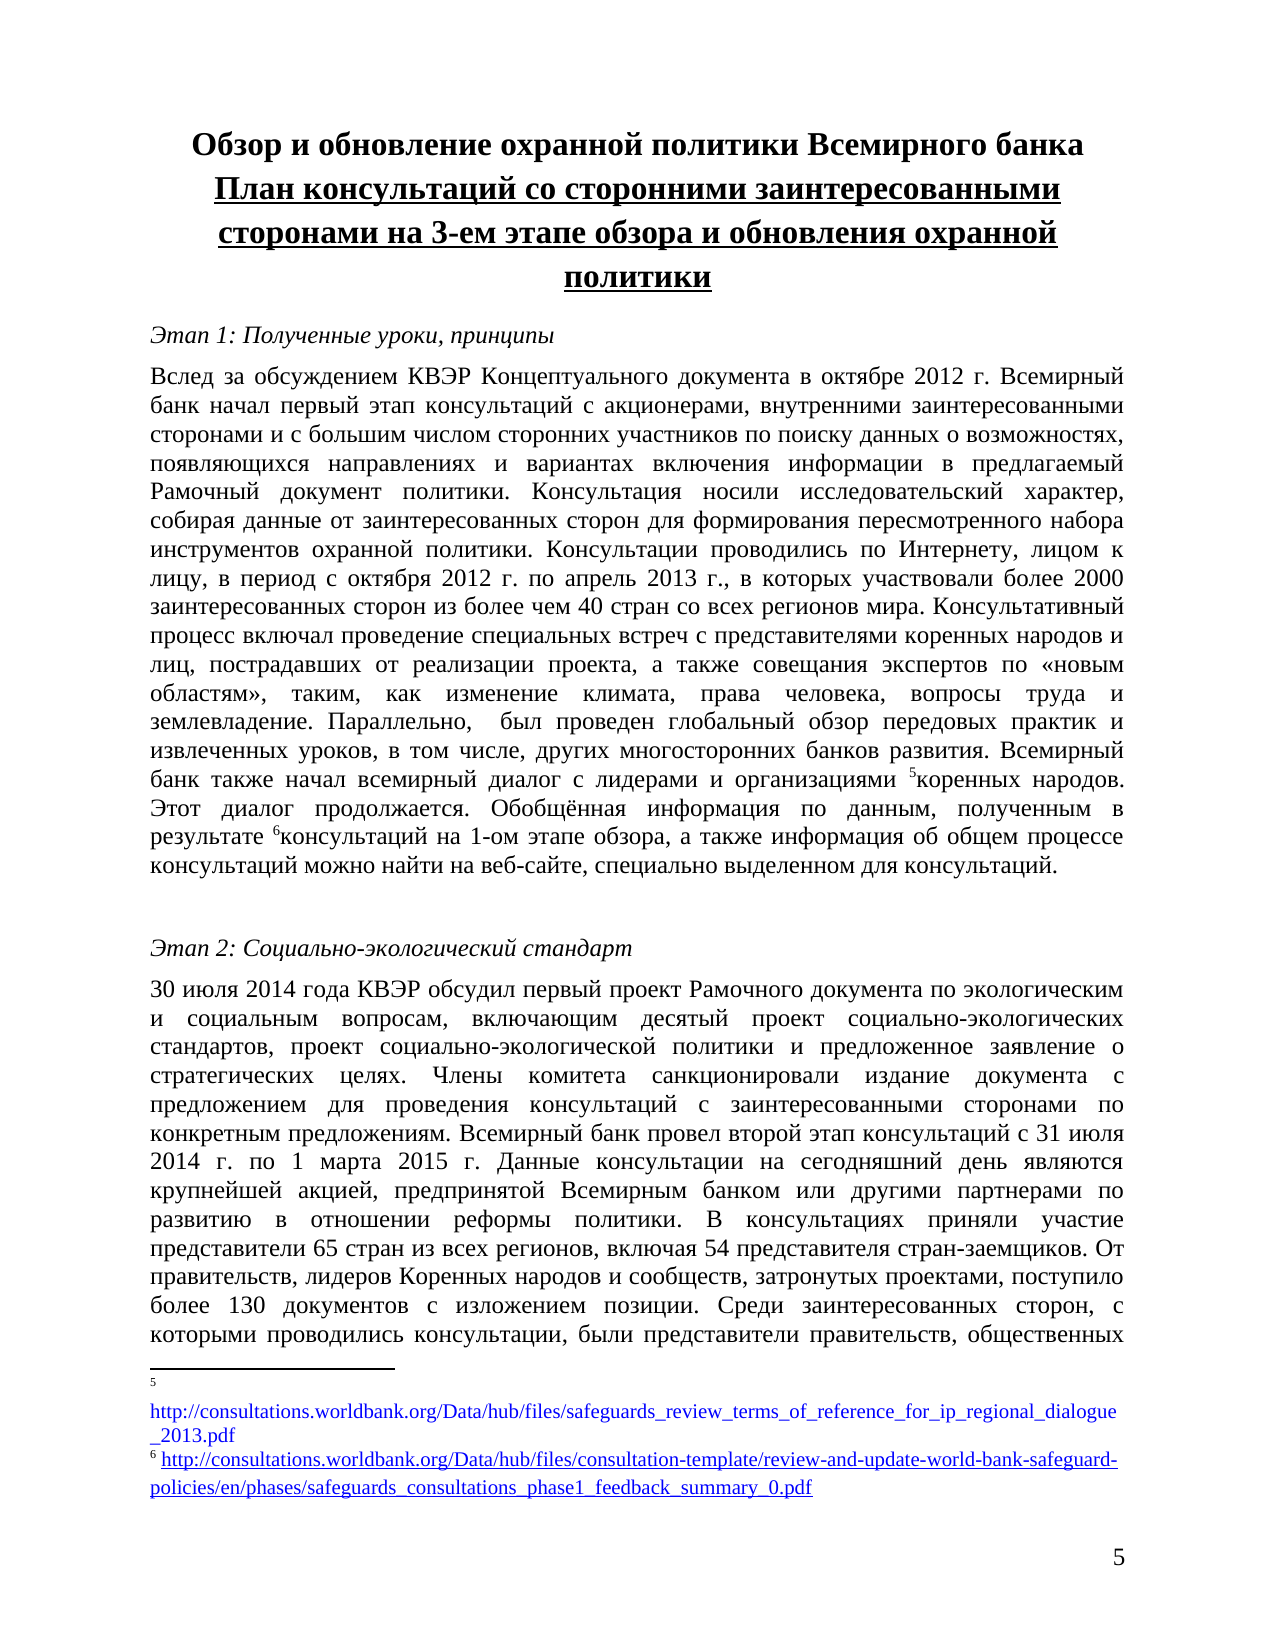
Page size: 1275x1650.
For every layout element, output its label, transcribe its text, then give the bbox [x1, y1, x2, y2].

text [150, 974, 1125, 1348]
text Этап 2: Социально-экологический стандарт [150, 933, 1125, 961]
text Этап 1: Полученные уроки, принципы [150, 320, 1125, 349]
text Вслед за обсуждением КВЭР Концептуального документа в октябре 2012 г. Всемирный банк начал первый этап консультаций с акционерами, внутренними заинтересованными сторонами и с большим числом сторонних участников по поиску данных о возможностях, появляющихся направлениях и вариантах включения информации в предлагаемый Рамочный документ политики. Консультация носили исследовательский характер, собирая данные от заинтересованных сторон для формирования пересмотренного набора инструментов охранной политики. Консультации проводились по Интернету, лицом к лицу, в период с октября 2012 г. по апрель 2013 г., в которых участвовали более 2000 заинтересованных сторон из более чем 40 стран со всех регионов мира. Консультативный процесс включал проведение специальных встреч с представителями коренных народов и лиц, пострадавших от реализации проекта, а также совещания экспертов по «новым областям», таким, как изменение климата, права человека, вопросы труда и землевладение. Параллельно, был проведен глобальный обзор передовых практик и извлеченных уроков, в том числе, других многосторонних банков развития. Всемирный банк также начал всемирный диалог с лидерами и организациями коренных народов. Этот диалог продолжается. Обобщённая информация по данным, полученным в результате консультаций на 1-ом этапе обзора, а также информация об общем процессе консультаций можно найти на веб-сайте, специально выделенном для консультаций. [150, 361, 1125, 879]
